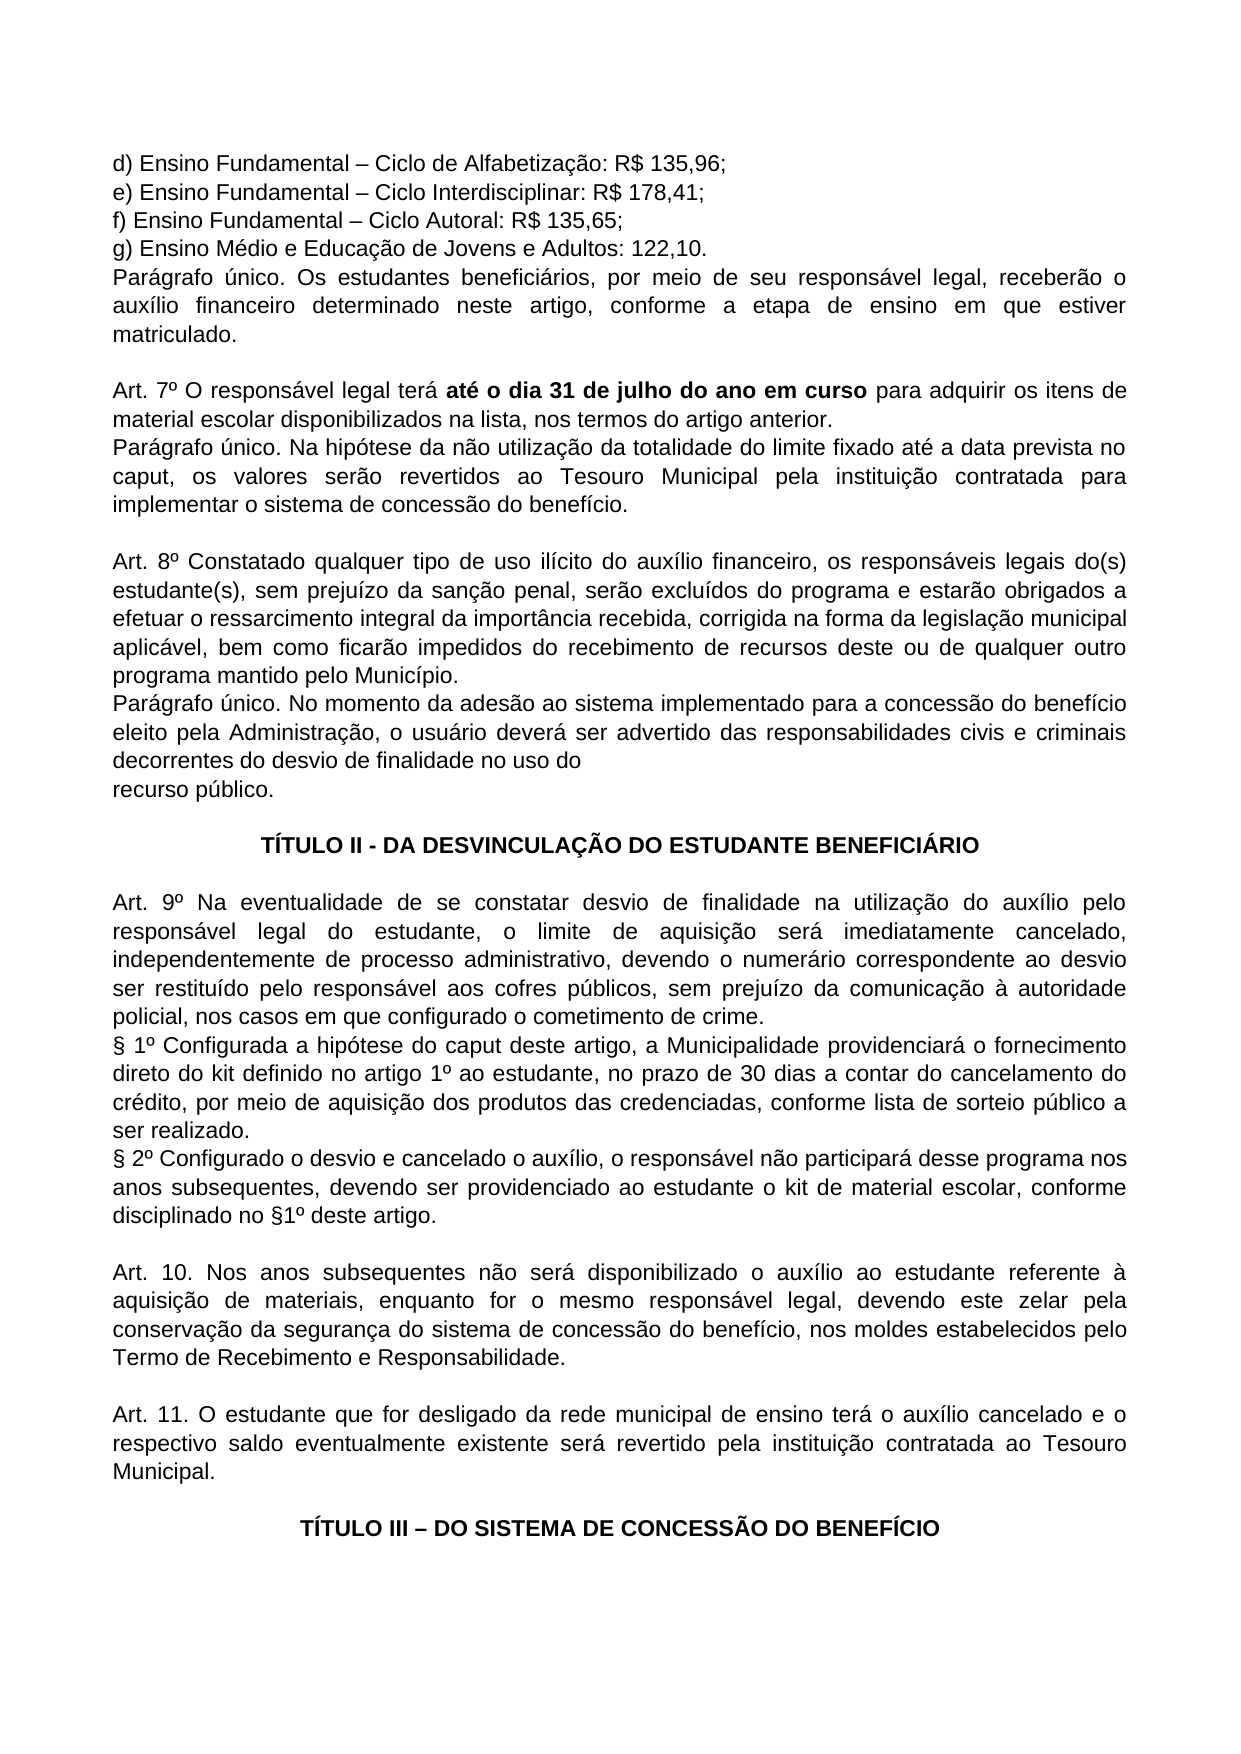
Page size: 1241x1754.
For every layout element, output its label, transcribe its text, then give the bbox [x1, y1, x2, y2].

text § 2º Configurado o desvio e cancelado o auxílio, o responsável não participará desse programa nos anos subsequentes, devendo ser providenciado ao estudante o kit de material escolar, conforme disciplinado no §1º deste artigo. [112, 1145, 1128, 1228]
text Parágrafo único. No momento da adesão ao sistema implementado para a concessão do benefício eleito pela Administração, o usuário deverá ser advertido das responsabilidades civis e criminais decorrentes do desvio de finalidade no uso do [112, 690, 1128, 773]
text f) Ensino Fundamental – Ciclo Autoral: R$ 135,65; [112, 207, 1128, 233]
text Art. 8º Constatado qualquer tipo de uso ilícito do auxílio financeiro, os responsáveis legais do(s) estudante(s), sem prejuízo da sanção penal, serão excluídos do programa e estarão obrigados a efetuar o ressarcimento integral da importância recebida, corrigida na forma da legislação municipal aplicável, bem como ficarão impedidos do recebimento de recursos deste ou de qualquer outro programa mantido pelo Município. [112, 548, 1128, 688]
text e) Ensino Fundamental – Ciclo Interdisciplinar: R$ 178,41; [112, 178, 1128, 205]
text g) Ensino Médio e Educação de Jovens e Adultos: 122,10. [112, 235, 1128, 262]
text TÍTULO III – DO SISTEMA DE CONCESSÃO DO BENEFÍCIO [112, 1515, 1128, 1541]
text Parágrafo único. Os estudantes beneficiários, por meio de seu responsável legal, receberão o auxílio financeiro determinado neste artigo, conforme a etapa de ensino em que estiver matriculado. [112, 264, 1128, 347]
text Art. 7º O responsável legal terá até o dia 31 de julho do ano em curso para adquirir os itens de material escolar disponibilizados na lista, nos termos do artigo anterior. [112, 377, 1128, 432]
text § 1º Configurada a hipótese do caput deste artigo, a Municipalidade providenciará o fornecimento direto do kit definido no artigo 1º ao estudante, no prazo de 30 dias a contar do cancelamento do crédito, por meio de aquisição dos produtos das credenciadas, conforme lista de sorteio público a ser realizado. [112, 1032, 1128, 1143]
text TÍTULO II - DA DESVINCULAÇÃO DO ESTUDANTE BENEFICIÁRIO [112, 832, 1128, 859]
text recurso público. [112, 776, 1128, 802]
text Art. 10. Nos anos subsequentes não será disponibilizado o auxílio ao estudante referente à aquisição de materiais, enquanto for o mesmo responsável legal, devendo este zelar pela conservação da segurança do sistema de concessão do benefício, nos moldes estabelecidos pelo Termo de Recebimento e Responsabilidade. [112, 1259, 1128, 1371]
text d) Ensino Fundamental – Ciclo de Alfabetização: R$ 135,96; [112, 150, 1128, 176]
text Art. 11. O estudante que for desligado da rede municipal de ensino terá o auxílio cancelado e o respectivo saldo eventualmente existente será revertido pela instituição contratada ao Tesouro Municipal. [112, 1401, 1128, 1484]
text Parágrafo único. Na hipótese da não utilização da totalidade do limite fixado até a data prevista no caput, os valores serão revertidos ao Tesouro Municipal pela instituição contratada para implementar o sistema de concessão do benefício. [112, 434, 1128, 518]
text Art. 9º Na eventualidade de se constatar desvio de finalidade na utilização do auxílio pelo responsável legal do estudante, o limite de aquisição será imediatamente cancelado, independentemente de processo administrativo, devendo o numerário correspondente ao desvio ser restituído pelo responsável aos cofres públicos, sem prejuízo da comunicação à autoridade policial, nos casos em que configurado o cometimento de crime. [112, 889, 1128, 1029]
